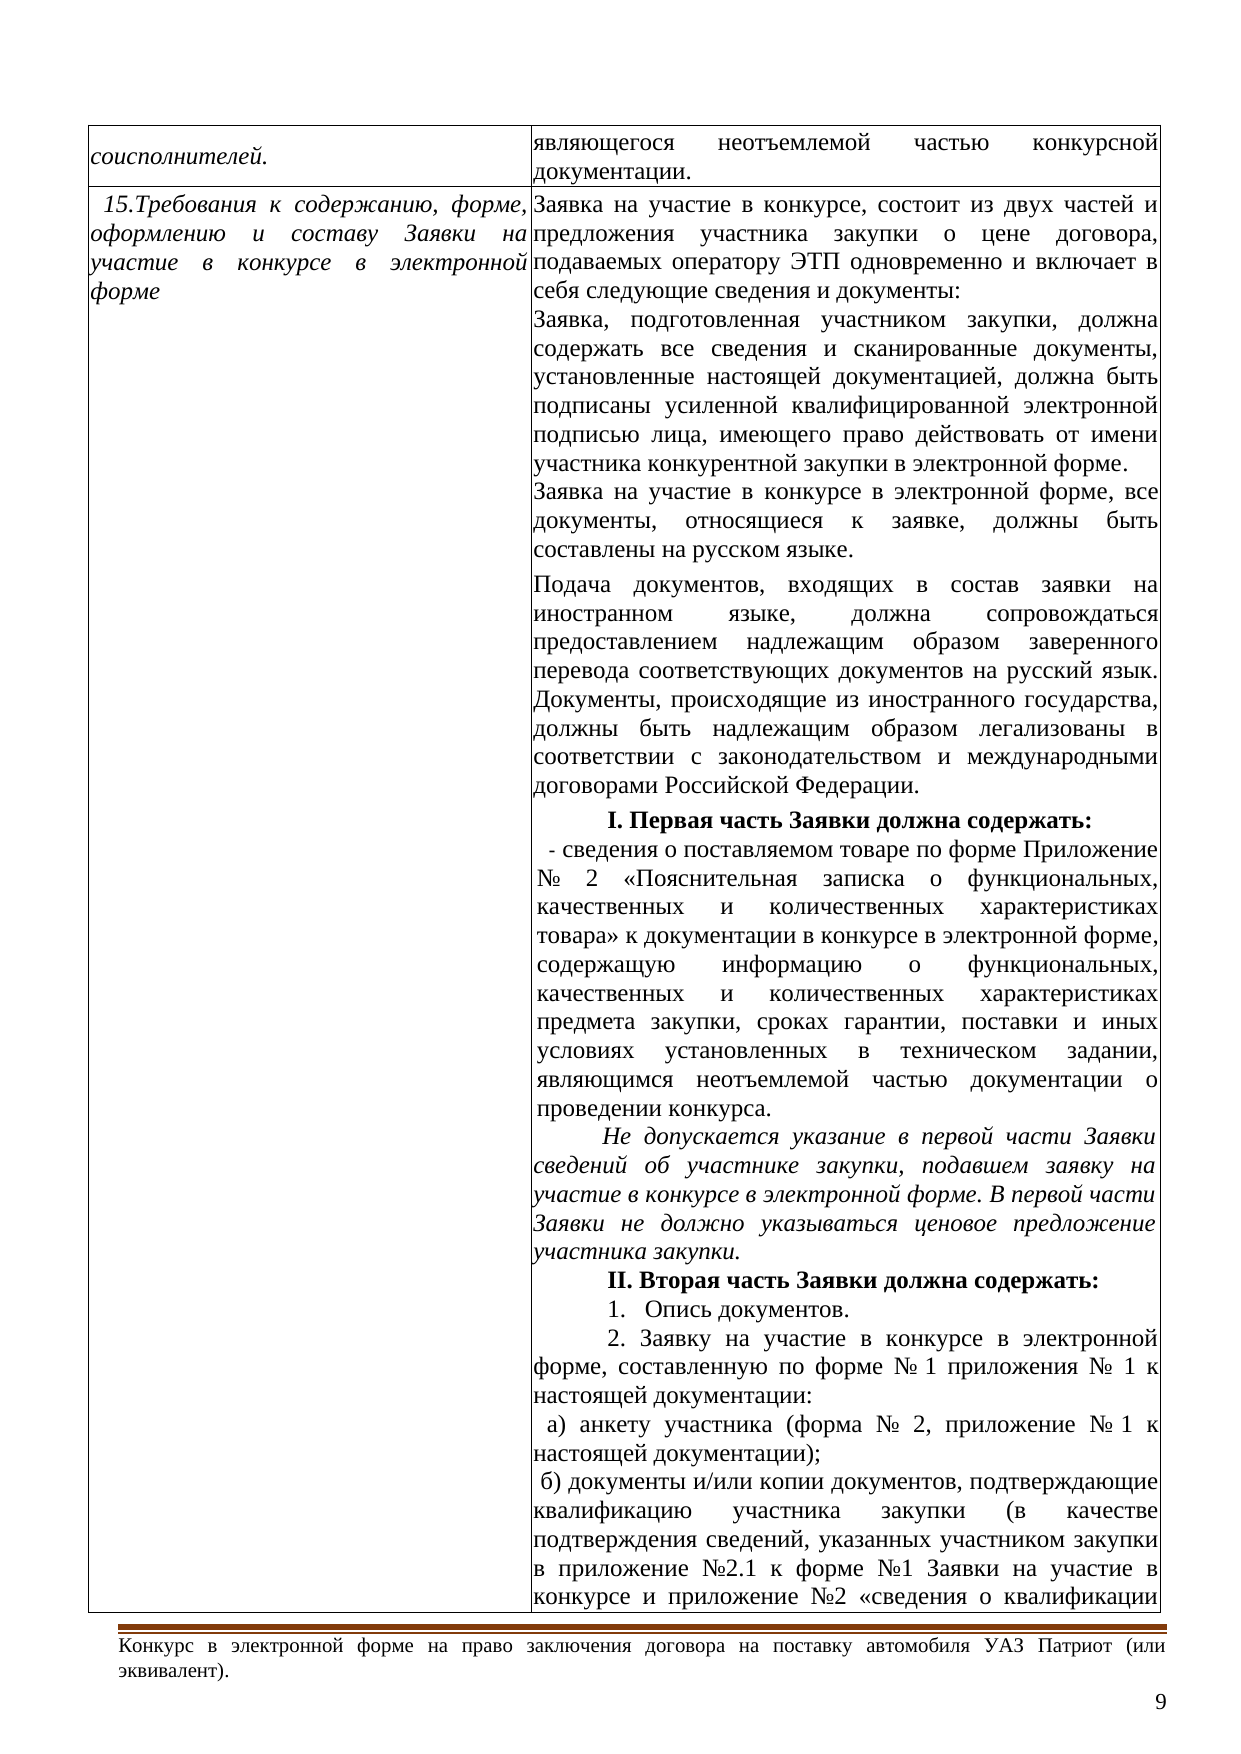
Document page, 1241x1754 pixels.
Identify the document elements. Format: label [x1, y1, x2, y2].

table_cell [532, 126, 1160, 186]
table_cell [89, 187, 531, 1612]
table_cell [89, 126, 531, 186]
table_cell [532, 187, 1160, 1612]
